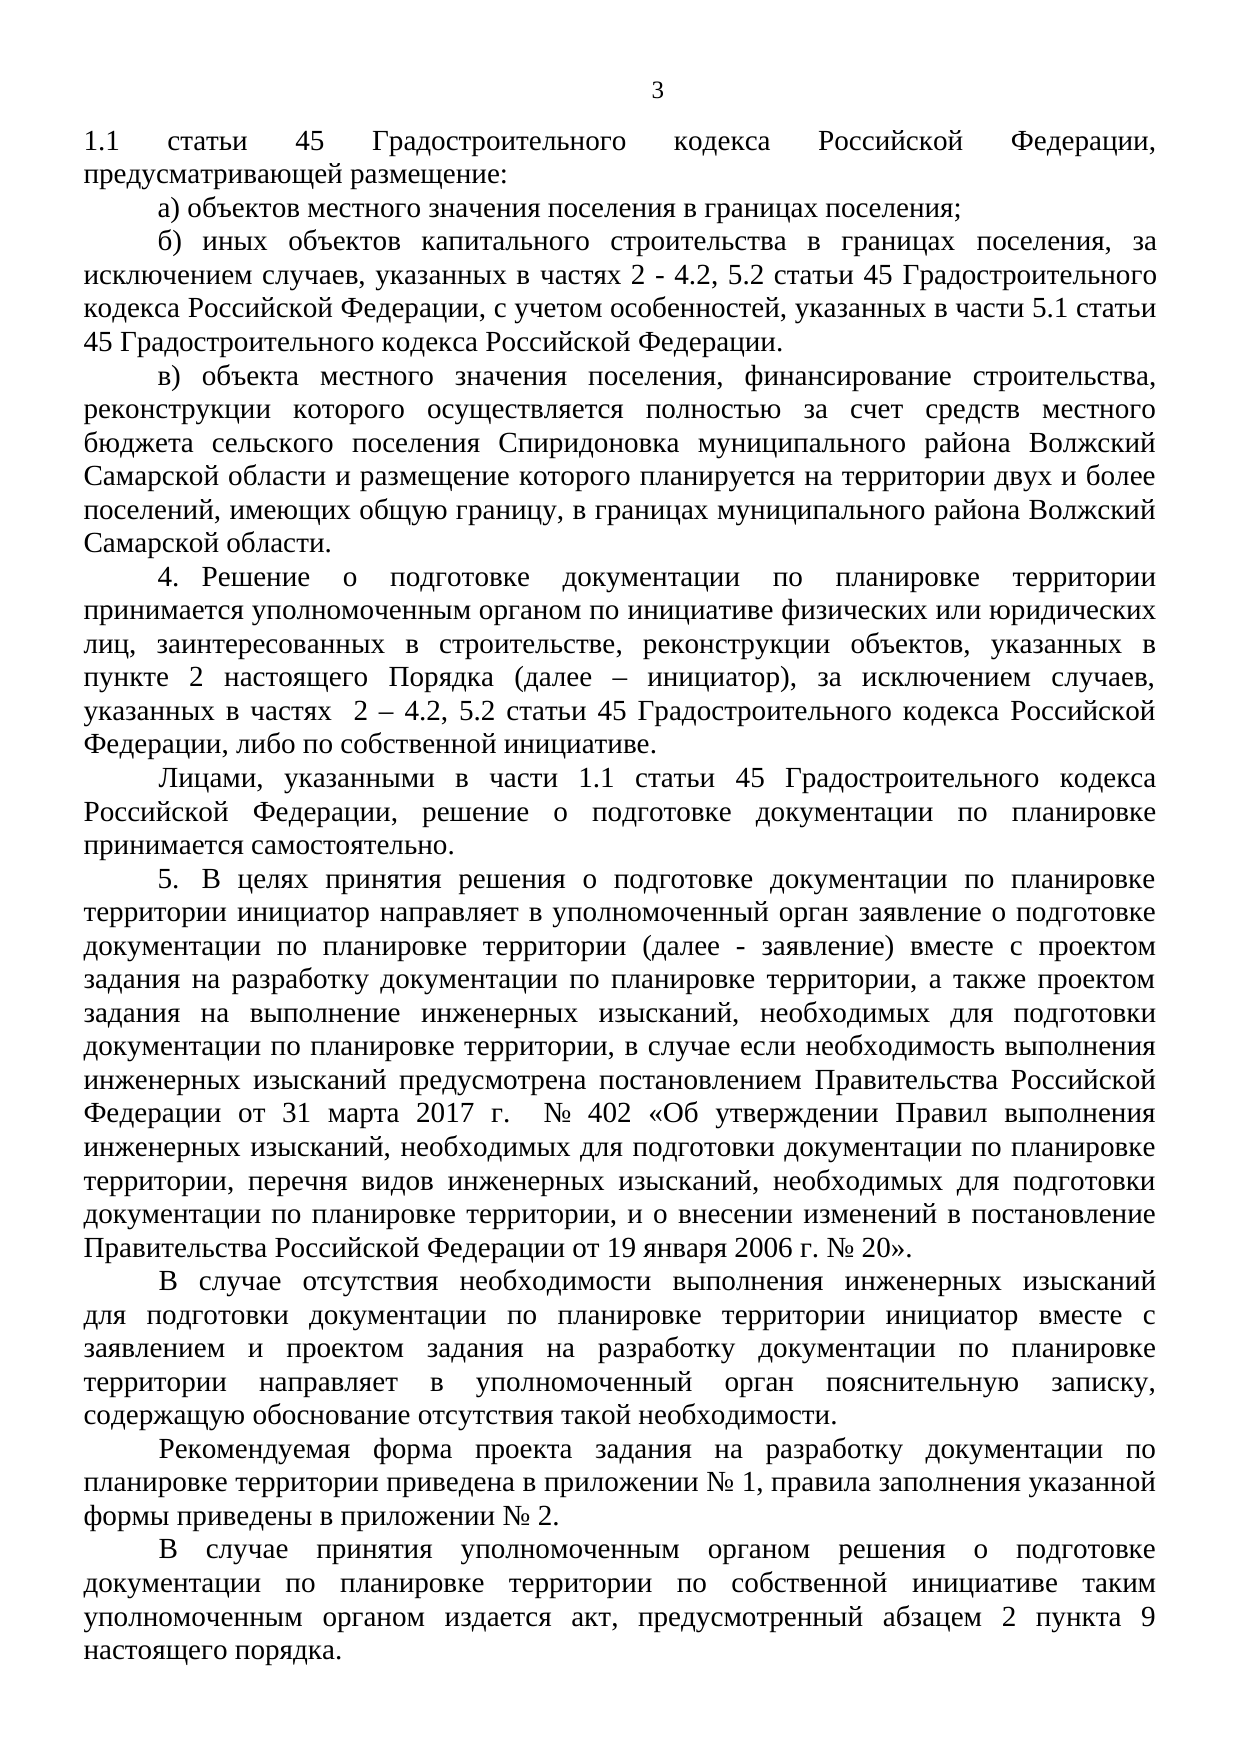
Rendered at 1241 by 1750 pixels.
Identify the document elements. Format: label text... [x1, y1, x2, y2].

text б) иных объектов капитального строительства в границах поселения, за исключением случаев, указанных в частях 2 - 4.2, 5.2 статьи 45 Градостроительного кодекса Российской Федерации, с учетом особенностей, указанных в части 5.1 статьи 45 Градостроительного кодекса Российской Федерации. [83, 223, 1157, 358]
text Рекомендуемая форма проекта задания на разработку документации по планировке территории приведена в приложении № 1, правила заполнения указанной формы приведены в приложении № 2. [83, 1431, 1157, 1532]
text В случае отсутствия необходимости выполнения инженерных изысканий для подготовки документации по планировке территории инициатор вместе с заявлением и проектом задания на разработку документации по планировке территории направляет в уполномоченный орган пояснительную записку, содержащую обоснование отсутствия такой необходимости. [83, 1263, 1157, 1431]
list Решение о подготовке документации по планировке территории принимается уполномоченным органом по инициативе физических или юридических лиц, заинтересованных в строительстве, реконструкции объектов, указанных в пункте 2 настоящего Порядка (далее – инициатор), за исключением случаев, указанных в частях 2 – 4.2, 5.2 статьи 45 Градостроительного кодекса Российской Федерации, либо по собственной инициативе. [83, 559, 1157, 760]
text В случае принятия уполномоченным органом решения о подготовке документации по планировке территории по собственной инициативе таким уполномоченным органом издается акт, предусмотренный абзацем 2 пункта 9 настоящего порядка. [83, 1532, 1157, 1666]
list В целях принятия решения о подготовке документации по планировке территории инициатор направляет в уполномоченный орган заявление о подготовке документации по планировке территории (далее - заявление) вместе с проектом задания на разработку документации по планировке территории, а также проектом задания на выполнение инженерных изысканий, необходимых для подготовки документации по планировке территории, в случае если необходимость выполнения инженерных изысканий предусмотрена постановлением Правительства Российской Федерации от 31 марта 2017 г. № 402 «Об утверждении Правил выполнения инженерных изысканий, необходимых для подготовки документации по планировке территории, перечня видов инженерных изысканий, необходимых для подготовки документации по планировке территории, и о внесении изменений в постановление Правительства Российской Федерации от 19 января 2006 г. № 20». [83, 861, 1157, 1263]
text Лицами, указанными в части 1.1 статьи 45 Градостроительного кодекса Российской Федерации, решение о подготовке документации по планировке принимается самостоятельно. [83, 760, 1157, 861]
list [83, 123, 1157, 190]
text а) объектов местного значения поселения в границах поселения; [83, 190, 1157, 223]
